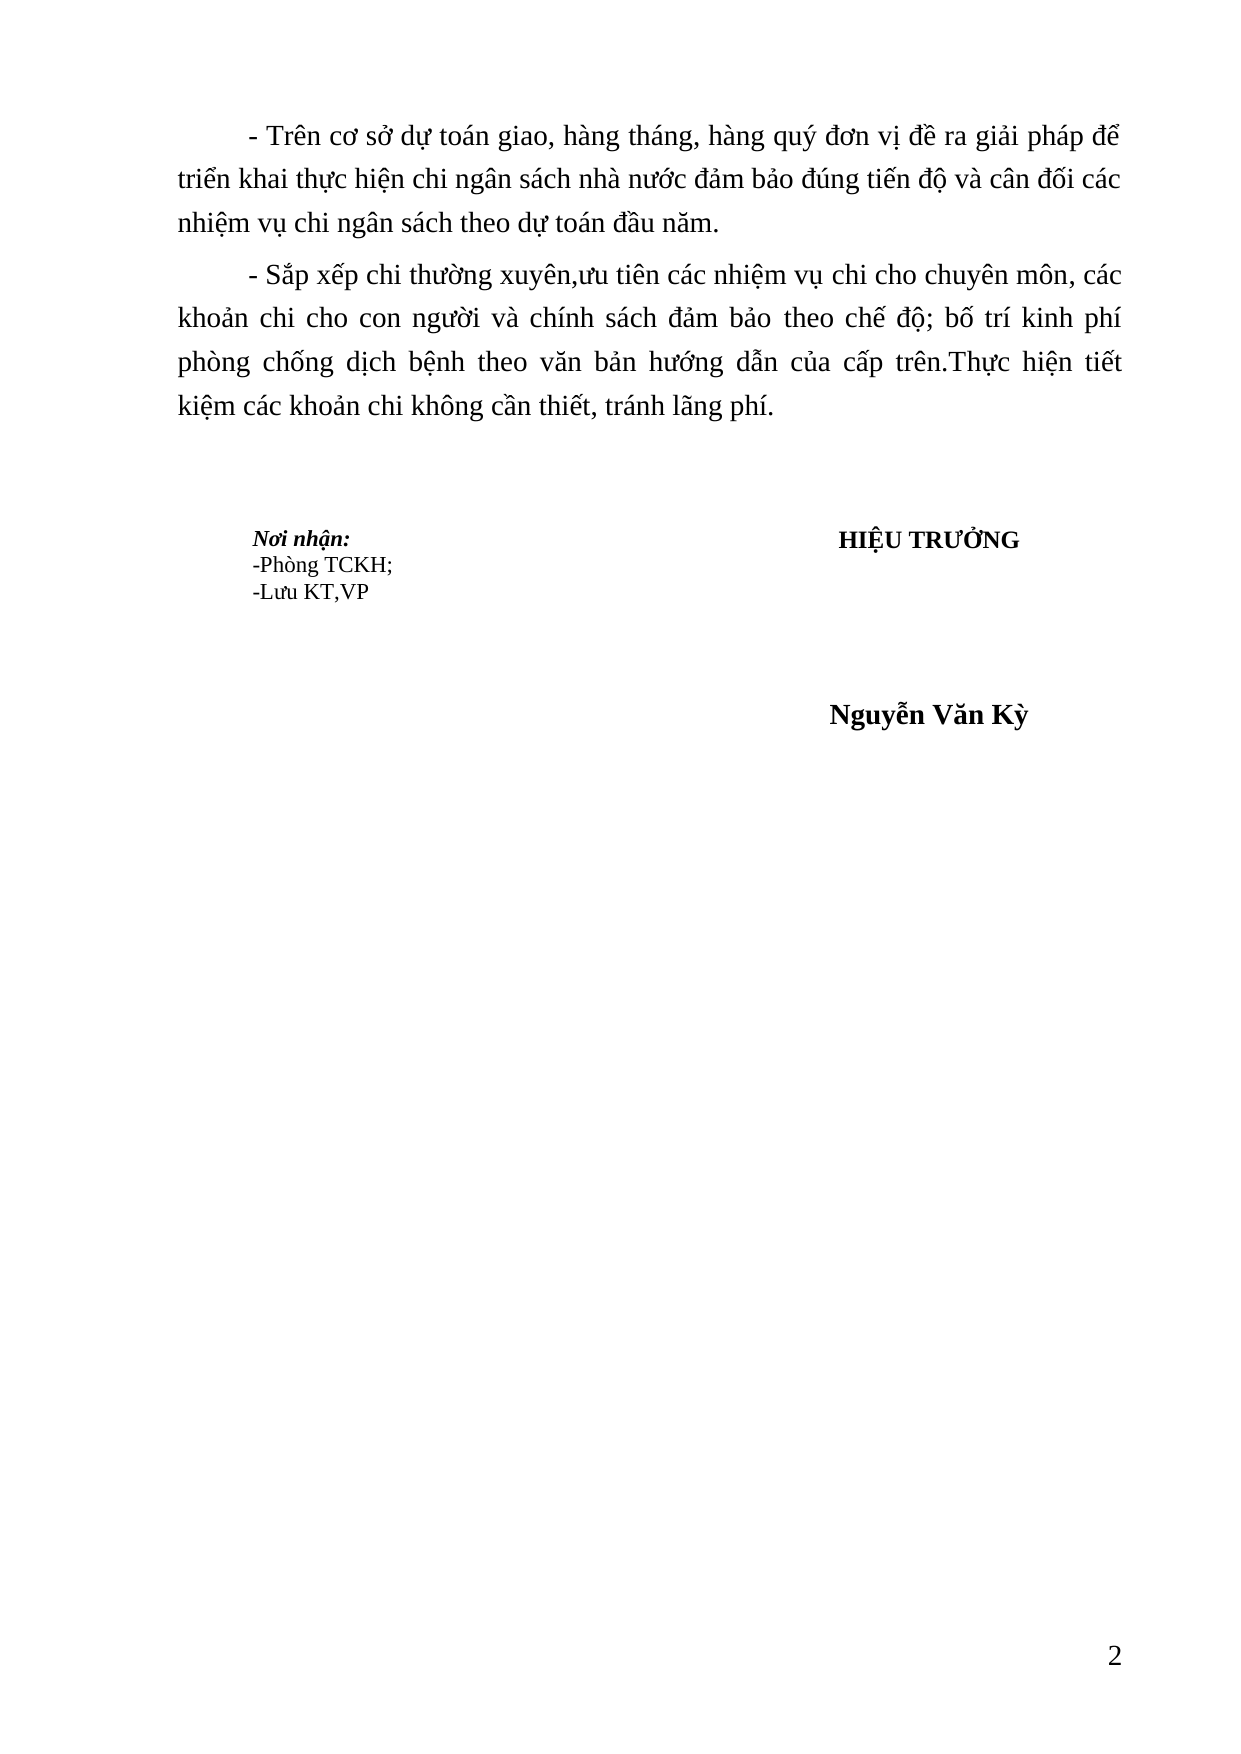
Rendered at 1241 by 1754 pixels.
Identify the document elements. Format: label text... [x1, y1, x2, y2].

table_header HIỆU TRƯỞNG Nguyễn Văn Kỳ [650, 525, 1133, 731]
text - Trên cơ sở dự toán giao, hàng tháng, hàng quý đơn vị đề ra giải pháp để triển khai thực hiện chi ngân sách nhà nước đảm bảo đúng tiến độ và cân đối các nhiệm vụ chi ngân sách theo dự toán đầu năm. [177, 118, 1122, 239]
text - Sắp xếp chi thường xuyên,ưu tiên các nhiệm vụ chi cho chuyên môn, các khoản chi cho con người và chính sách đảm bảo theo chế độ; bố trí kinh phí phòng chống dịch bệnh theo văn bản hướng dẫn của cấp trên.Thực hiện tiết kiệm các khoản chi không cần thiết, tránh lãng phí. [177, 257, 1122, 421]
table_header Nơi nhận: -Phòng TCKH; -Lưu KT,VP [166, 525, 649, 731]
